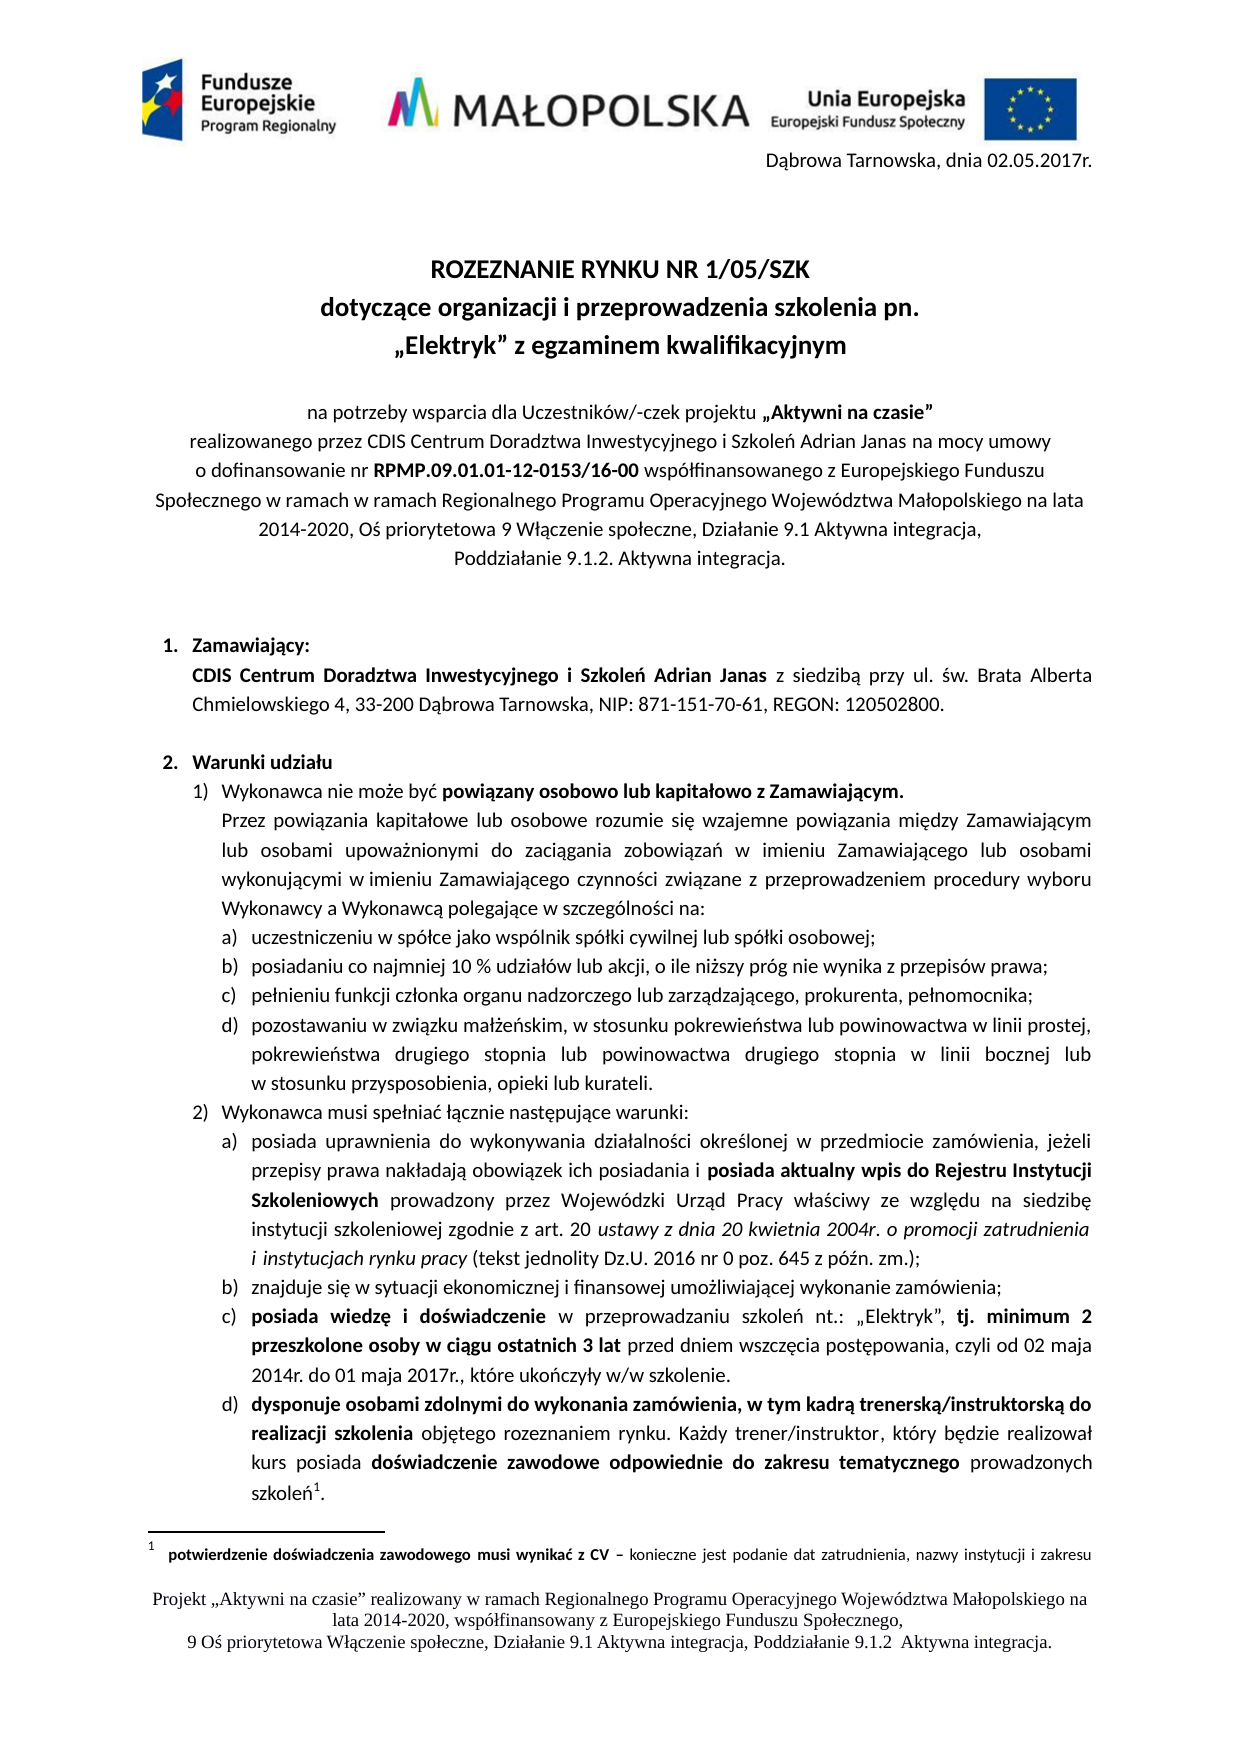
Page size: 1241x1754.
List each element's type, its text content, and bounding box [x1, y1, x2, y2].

list posiada wiedzę i doświadczenie w przeprowadzaniu szkoleń nt.: „Elektryk”, tj. minimum 2 przeszkolone osoby w ciągu ostatnich 3 lat przed dniem wszczęcia postępowania, czyli od 02 maja 2014r. do 01 maja 2017r., które ukończyły w/w szkolenie. [222, 1303, 1093, 1387]
list posiada uprawnienia do wykonywania działalności określonej w przedmiocie zamówienia, jeżeli przepisy prawa nakładają obowiązek ich posiadania i posiada aktualny wpis do Rejestru Instytucji Szkoleniowych prowadzony przez Wojewódzki Urząd Pracy właściwy ze względu na siedzibę instytucji szkoleniowej zgodnie z art. 20 ustawy z dnia 20 kwietnia 2004r. o promocji zatrudnienia i instytucjach rynku pracy (tekst jednolity Dz.U. 2016 nr 0 poz. 645 z późn. zm.); [221, 1128, 1093, 1271]
picture [142, 57, 1088, 171]
list znajduje się w sytuacji ekonomicznej i finansowej umożliwiającej wykonanie zamówienia; [221, 1274, 1093, 1300]
text Poddziałanie 9.1.2. Aktywna integracja. [148, 545, 1093, 571]
text na potrzeby wsparcia dla Uczestników/-czek projektu „Aktywni na czasie” [148, 399, 1093, 425]
list uczestniczeniu w spółce jako wspólnik spółki cywilnej lub spółki osobowej; [221, 924, 1093, 950]
list Zamawiający: [162, 633, 1093, 658]
text Przez powiązania kapitałowe lub osobowe rozumie się wzajemne powiązania między Zamawiającym lub osobami upoważnionymi do zaciągania zobowiązań w imieniu Zamawiającego lub osobami wykonującymi w imieniu Zamawiającego czynności związane z przeprowadzeniem procedury wyboru Wykonawcy a Wykonawcą polegające w szczególności na: [221, 808, 1093, 921]
list Wykonawca musi spełniać łącznie następujące warunki: [192, 1099, 1093, 1125]
text ROZEZNANIE RYNKU nr 1/05/SZK [148, 253, 1093, 286]
text CDIS Centrum Doradztwa Inwestycyjnego i Szkoleń Adrian Janas z siedzibą przy ul. św. Brata Alberta Chmielowskiego 4, 33-200 Dąbrowa Tarnowska, NIP: 871-151-70-61, REGON: 120502800. [192, 662, 1093, 716]
list pełnieniu funkcji członka organu nadzorczego lub zarządzającego, prokurenta, pełnomocnika; [221, 983, 1093, 1008]
list pozostawaniu w związku małżeńskim, w stosunku pokrewieństwa lub powinowactwa w linii prostej, pokrewieństwa drugiego stopnia lub powinowactwa drugiego stopnia w linii bocznej lub w stosunku przysposobienia, opieki lub kurateli. [221, 1012, 1093, 1096]
list dysponuje osobami zdolnymi do wykonania zamówienia, w tym kadrą trenerską/instruktorską do realizacji szkolenia objętego rozeznaniem rynku. Każdy trener/instruktor, który będzie realizował kurs posiada doświadczenie zawodowe odpowiednie do zakresu tematycznego prowadzonych szkoleń. [222, 1391, 1093, 1506]
text Dąbrowa Tarnowska, dnia 02.05.2017r. [148, 148, 1093, 173]
text dotyczące organizacji i przeprowadzenia szkolenia pn. [148, 291, 1093, 323]
list posiadaniu co najmniej 10 % udziałów lub akcji, o ile niższy próg nie wynika z przepisów prawa; [221, 953, 1093, 979]
list Wykonawca nie może być powiązany osobowo lub kapitałowo z Zamawiającym. [192, 778, 1093, 804]
text „Elektryk” z egzaminem kwalifikacyjnym [148, 328, 1093, 361]
text realizowanego przez CDIS Centrum Doradztwa Inwestycyjnego i Szkoleń Adrian Janas na mocy umowy o dofinansowanie nr RPMP.09.01.01-12-0153/16-00 współfinansowanego z Europejskiego Funduszu Społecznego w ramach w ramach Regionalnego Programu Operacyjnego Województwa Małopolskiego na lata 2014-2020, Oś priorytetowa 9 Włączenie społeczne, Działanie 9.1 Aktywna integracja, [148, 428, 1093, 541]
list Warunki udziału [162, 749, 1093, 775]
